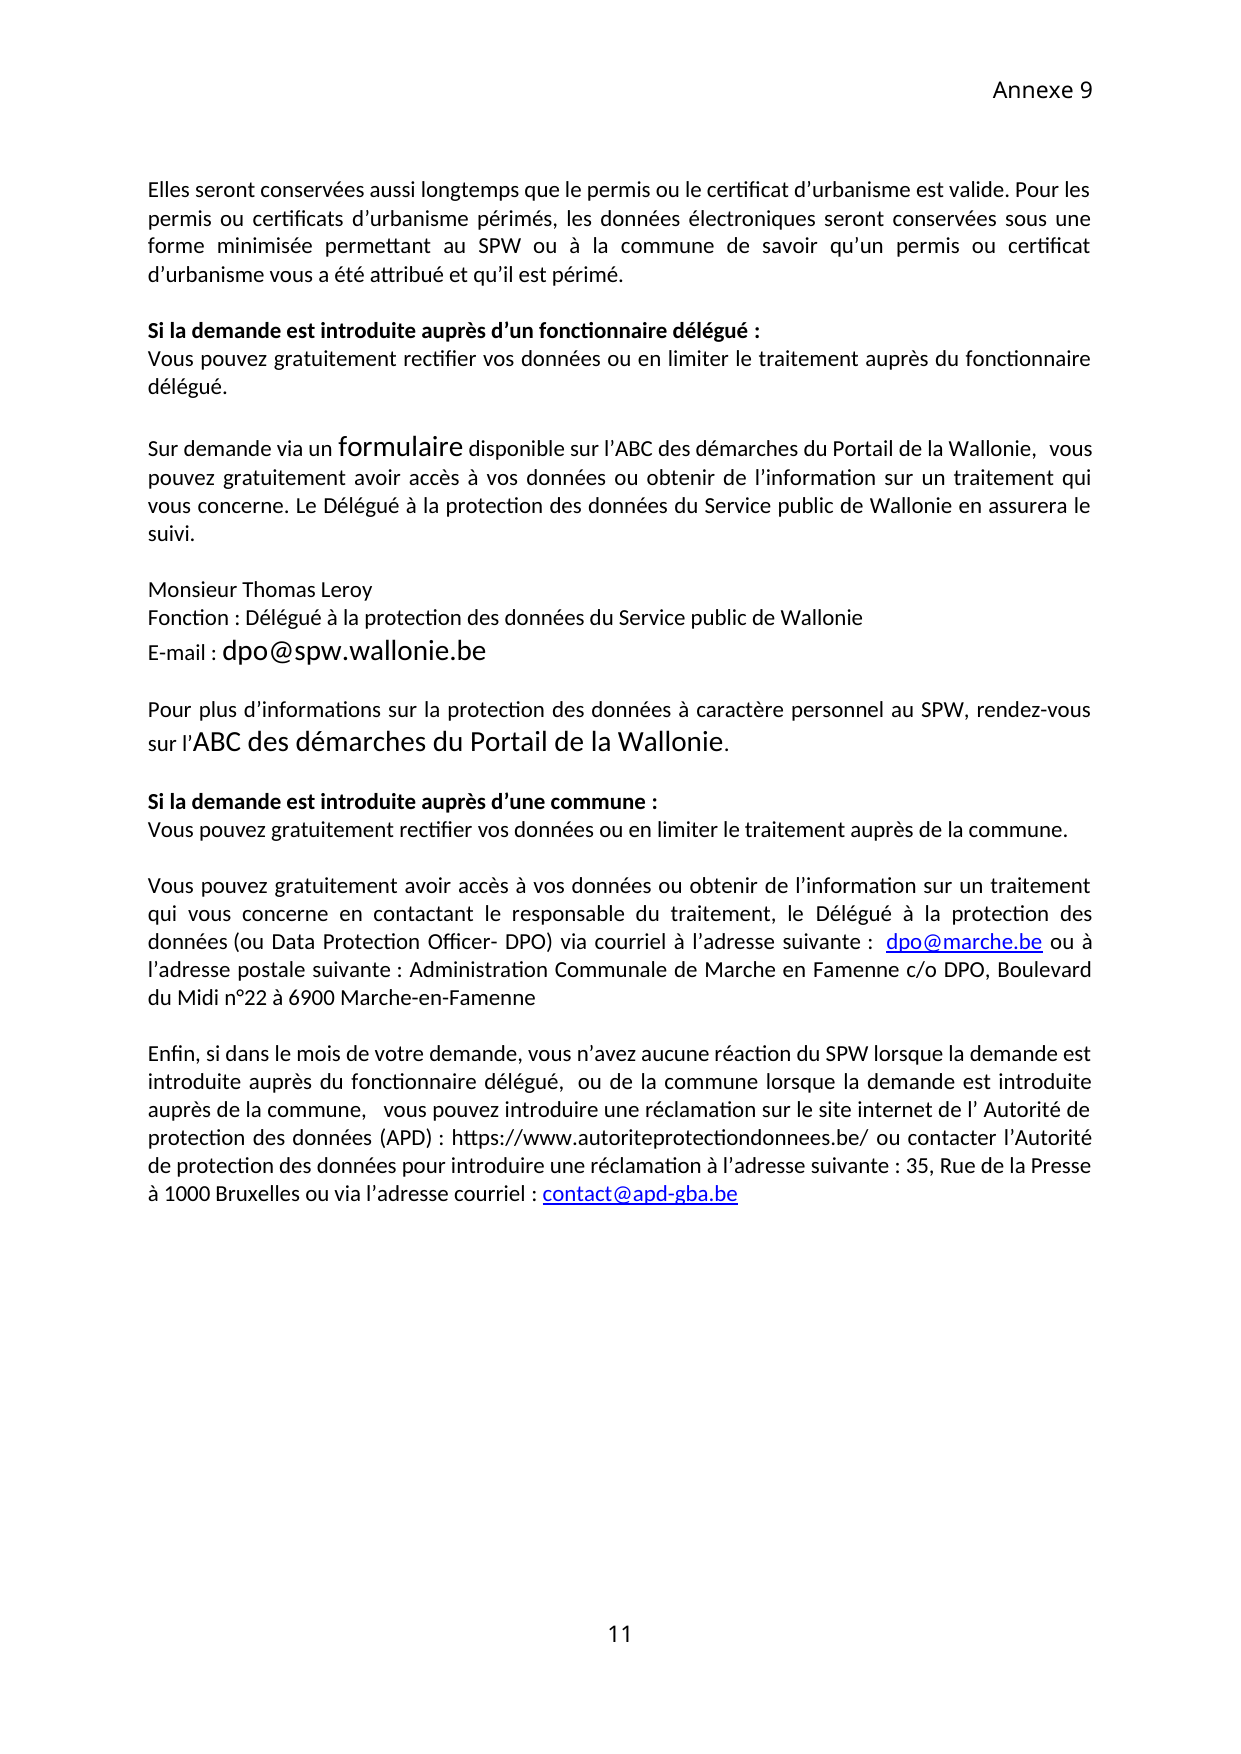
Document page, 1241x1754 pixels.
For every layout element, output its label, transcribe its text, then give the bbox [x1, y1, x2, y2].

text Vous pouvez gratuitement avoir accès à vos données ou obtenir de l’information sur un traitement qui vous concerne en contactant le responsable du traitement, le Délégué à la protection des données (ou Data Protection Officer- DPO) via courriel à l’adresse suivante : dpo@marche.be ou à l’adresse postale suivante : Administration Communale de Marche en Famenne c/o DPO, Boulevard du Midi n°22 à 6900 Marche-en-Famenne [148, 871, 1093, 1011]
text Si la demande est introduite auprès d’un fonctionnaire délégué : [148, 316, 1093, 344]
text Vous pouvez gratuitement rectifier vos données ou en limiter le traitement auprès du fonctionnaire délégué. [148, 344, 1093, 400]
text Monsieur Thomas Leroy Fonction : Délégué à la protection des données du Service public de Wallonie E-mail : dpo@spw.wallonie.be [148, 576, 1093, 667]
text Elles seront conservées aussi longtemps que le permis ou le certificat d’urbanisme est valide. Pour les permis ou certificats d’urbanisme périmés, les données électroniques seront conservées sous une forme minimisée permettant au SPW ou à la commune de savoir qu’un permis ou certificat d’urbanisme vous a été attribué et qu’il est périmé. [148, 176, 1093, 288]
text Si la demande est introduite auprès d’une commune : [148, 787, 1093, 815]
text Enfin, si dans le mois de votre demande, vous n’avez aucune réaction du SPW lorsque la demande est introduite auprès du fonctionnaire délégué, ou de la commune lorsque la demande est introduite auprès de la commune, vous pouvez introduire une réclamation sur le site internet de l’ Autorité de protection des données (APD) : https://www.autoriteprotectiondonnees.be/ ou contacter l’Autorité de protection des données pour introduire une réclamation à l’adresse suivante : 35, Rue de la Presse à 1000 Bruxelles ou via l’adresse courriel : contact@apd-gba.be [148, 1039, 1093, 1207]
text Pour plus d’informations sur la protection des données à caractère personnel au SPW, rendez-vous sur l’ABC des démarches du Portail de la Wallonie. [148, 695, 1093, 759]
text Sur demande via un formulaire disponible sur l’ABC des démarches du Portail de la Wallonie, vous pouvez gratuitement avoir accès à vos données ou obtenir de l’information sur un traitement qui vous concerne. Le Délégué à la protection des données du Service public de Wallonie en assurera le suivi. [148, 428, 1093, 547]
text Vous pouvez gratuitement rectifier vos données ou en limiter le traitement auprès de la commune. [148, 815, 1093, 843]
